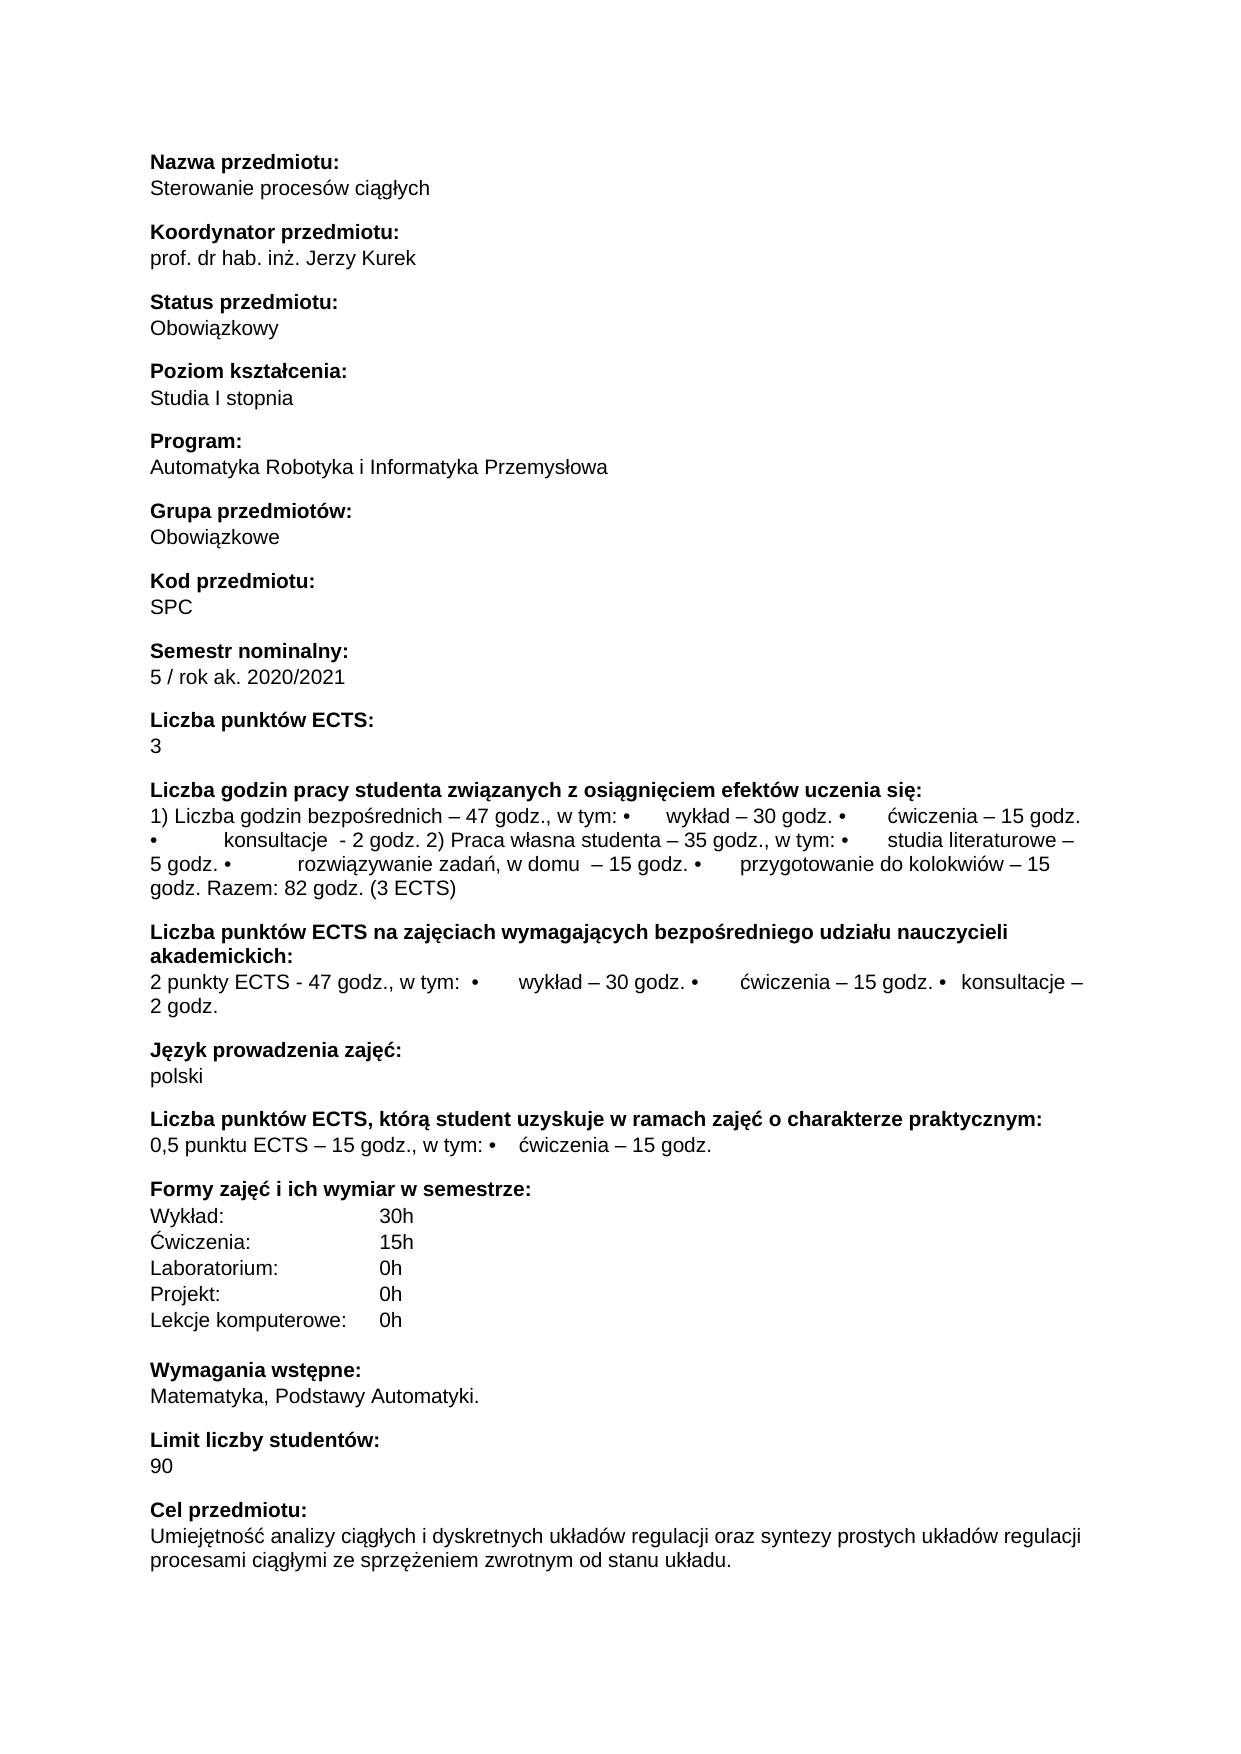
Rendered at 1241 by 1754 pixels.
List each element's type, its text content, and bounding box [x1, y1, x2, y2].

text Matematyka, Podstawy Automatyki. [150, 1384, 1090, 1408]
text Obowiązkowy [150, 316, 1090, 339]
text Wymagania wstępne: [150, 1358, 1090, 1382]
text Kod przedmiotu: [150, 569, 1090, 593]
text polski [150, 1063, 1090, 1087]
text Status przedmiotu: [150, 289, 1090, 313]
text Automatyka Robotyka i Informatyka Przemysłowa [150, 455, 1090, 479]
text 2 punkty ECTS - 47 godz., w tym: • wykład – 30 godz. • ćwiczenia – 15 godz. • konsultacje – 2 godz. [150, 970, 1090, 1018]
text Liczba punktów ECTS: [150, 708, 1090, 732]
table_cell 0h [369, 1254, 597, 1280]
table_cell Laboratorium: [140, 1256, 367, 1280]
text Koordynator przedmiotu: [150, 220, 1090, 244]
text Liczba punktów ECTS na zajęciach wymagających bezpośredniego udziału nauczycieli akademickich: [150, 920, 1090, 968]
text 5 / rok ak. 2020/2021 [150, 664, 1090, 688]
table_cell 15h [369, 1228, 597, 1254]
table_cell 0h [369, 1306, 597, 1332]
text Obowiązkowe [150, 525, 1090, 549]
text Formy zajęć i ich wymiar w semestrze: [150, 1177, 1090, 1201]
text SPC [150, 595, 1090, 619]
text 90 [150, 1454, 1090, 1478]
text Język prowadzenia zajęć: [150, 1037, 1090, 1061]
table_cell Projekt: [140, 1282, 367, 1306]
text prof. dr hab. inż. Jerzy Kurek [150, 246, 1090, 270]
table_header 30h [369, 1204, 597, 1228]
table_cell Ćwiczenia: [140, 1230, 367, 1254]
text Cel przedmiotu: [150, 1497, 1090, 1521]
table_header Wykład: [140, 1204, 367, 1228]
text Limit liczby studentów: [150, 1428, 1090, 1452]
table_cell 0h [369, 1280, 597, 1306]
text Poziom kształcenia: [150, 359, 1090, 383]
text Umiejętność analizy ciągłych i dyskretnych układów regulacji oraz syntezy prostych układów regulacji procesami ciągłymi ze sprzężeniem zwrotnym od stanu układu. [150, 1523, 1090, 1571]
text Nazwa przedmiotu: [150, 150, 1090, 174]
text Program: [150, 429, 1090, 453]
text Sterowanie procesów ciągłych [150, 176, 1090, 200]
table_cell Lekcje komputerowe: [140, 1308, 367, 1332]
text 3 [150, 734, 1090, 758]
text Studia I stopnia [150, 385, 1090, 409]
text Liczba punktów ECTS, którą student uzyskuje w ramach zajęć o charakterze praktycznym: [150, 1107, 1090, 1131]
text 0,5 punktu ECTS – 15 godz., w tym: • ćwiczenia – 15 godz. [150, 1133, 1090, 1157]
text Liczba godzin pracy studenta związanych z osiągnięciem efektów uczenia się: [150, 778, 1090, 802]
text Grupa przedmiotów: [150, 499, 1090, 523]
text 1) Liczba godzin bezpośrednich – 47 godz., w tym: • wykład – 30 godz. • ćwiczenia – 15 godz. • konsultacje - 2 godz. 2) Praca własna studenta – 35 godz., w tym: • studia literaturowe – 5 godz. • rozwiązywanie zadań, w domu – 15 godz. • przygotowanie do kolokwiów – 15 godz. Razem: 82 godz. (3 ECTS) [150, 804, 1090, 900]
text Semestr nominalny: [150, 638, 1090, 662]
